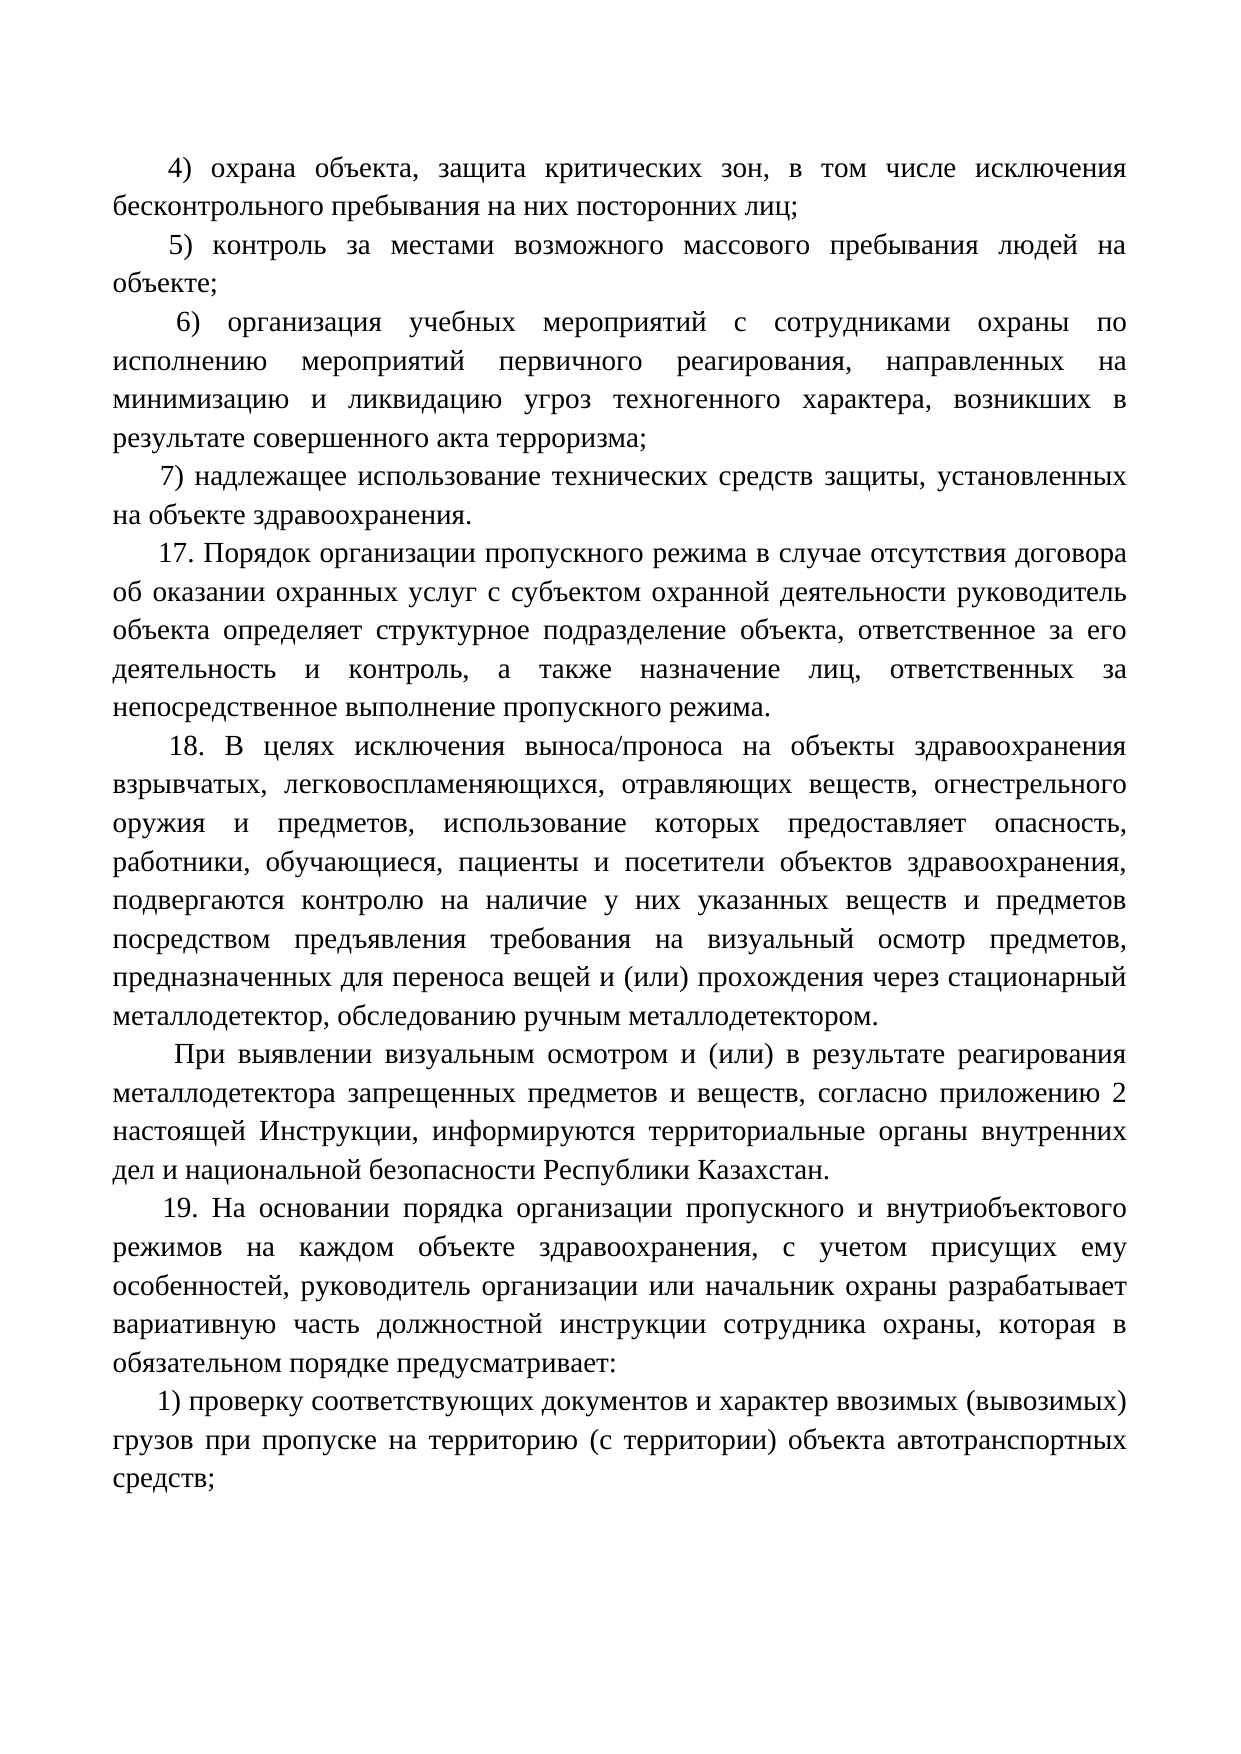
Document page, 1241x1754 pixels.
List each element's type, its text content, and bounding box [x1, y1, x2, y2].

text 7) надлежащее использование технических средств защиты, установленных на объекте здравоохранения. [112, 458, 1128, 530]
text 18. В целях исключения выноса/проноса на объекты здравоохранения взрывчатых, легковоспламеняющихся, отравляющих веществ, огнестрельного оружия и предметов, использование которых предоставляет опасность, работники, обучающиеся, пациенты и посетители объектов здравоохранения, подвергаются контролю на наличие у них указанных веществ и предметов посредством предъявления требования на визуальный осмотр предметов, предназначенных для переноса вещей и (или) прохождения через стационарный металлодетектор, обследованию ручным металлодетектором. [112, 728, 1128, 1031]
text 5) контроль за местами возможного массового пребывания людей на объекте; [112, 227, 1128, 299]
text 17. Порядок организации пропускного режима в случае отсутствия договора об оказании охранных услуг с субъектом охранной деятельности руководитель объекта определяет структурное подразделение объекта, ответственное за его деятельность и контроль, а также назначение лиц, ответственных за непосредственное выполнение пропускного режима. [112, 535, 1128, 723]
text 1) проверку соответствующих документов и характер ввозимых (вывозимых) грузов при пропуске на территорию (с территории) объекта автотранспортных средств; [112, 1383, 1128, 1494]
text 4) охрана объекта, защита критических зон, в том числе исключения бесконтрольного пребывания на них посторонних лиц; [112, 150, 1128, 222]
text 19. На основании порядка организации пропускного и внутриобъектового режимов на каждом объекте здравоохранения, с учетом присущих ему особенностей, руководитель организации или начальник охраны разрабатывает вариативную часть должностной инструкции сотрудника охраны, которая в обязательном порядке предусматривает: [112, 1191, 1128, 1378]
text 6) организация учебных мероприятий с сотрудниками охраны по исполнению мероприятий первичного реагирования, направленных на минимизацию и ликвидацию угроз техногенного характера, возникших в результате совершенного акта терроризма; [112, 304, 1128, 453]
text При выявлении визуальным осмотром и (или) в результате реагирования металлодетектора запрещенных предметов и веществ, согласно приложению 2 настоящей Инструкции, информируются территориальные органы внутренних дел и национальной безопасности Республики Казахстан. [112, 1036, 1128, 1186]
